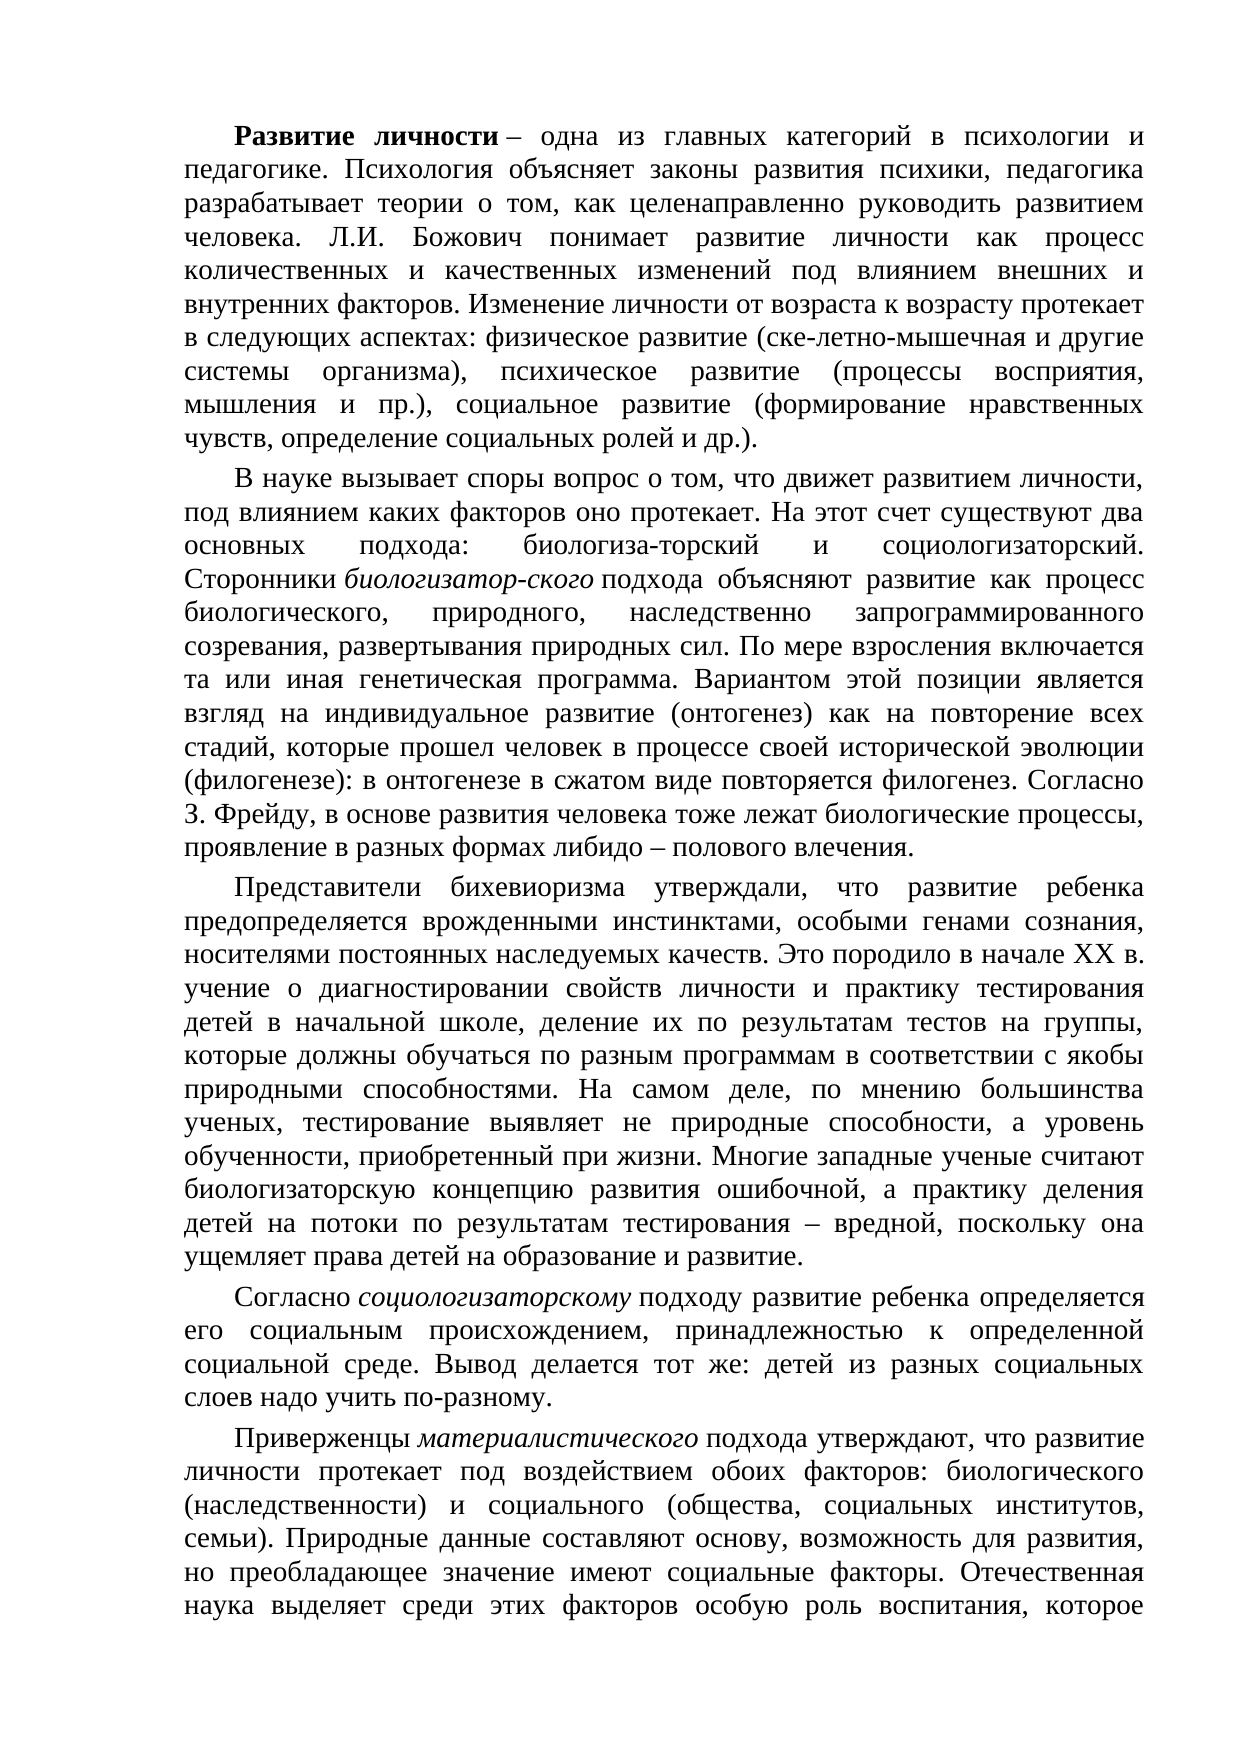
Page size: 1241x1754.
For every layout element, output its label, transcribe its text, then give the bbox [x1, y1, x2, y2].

text Развитие личности – одна из главных категорий в психологии и педагогике. Психология объясняет законы развития психики, педагогика разрабатывает теории о том, как целенаправленно руководить развитием человека. Л.И. Божович понимает развитие личности как процесс количественных и качественных изменений под влиянием внешних и внутренних факторов. Изменение личности от возраста к возрасту протекает в следующих аспектах: физическое развитие (ске-летно-мышечная и другие системы организма), психическое развитие (процессы восприятия, мышления и пр.), социальное развитие (формирование нравственных чувств, определение социальных ролей и др.). [184, 118, 1145, 453]
text Представители бихевиоризма утверждали, что развитие ребенка предопределяется врожденными инстинктами, особыми генами сознания, носителями постоянных наследуемых качеств. Это породило в начале XX в. учение о диагностировании свойств личности и практику тестирования детей в начальной школе, деление их по результатам тестов на группы, которые должны обучаться по разным программам в соответствии с якобы природными способностями. На самом деле, по мнению большинства ученых, тестирование выявляет не природные способности, а уровень обученности, приобретенный при жизни. Многие западные ученые считают биологизаторскую концепцию развития ошибочной, а практику деления детей на потоки по результатам тестирования – вредной, поскольку она ущемляет права детей на образование и развитие. [184, 869, 1145, 1272]
text В науке вызывает споры вопрос о том, что движет развитием личности, под влиянием каких факторов оно протекает. На этот счет существуют два основных подхода: биологиза-торский и социологизаторский. Сторонники биологизатор-ского подхода объясняют развитие как процесс биологического, природного, наследственно запрограммированного созревания, развертывания природных сил. По мере взросления включается та или иная генетическая программа. Вариантом этой позиции является взгляд на индивидуальное развитие (онтогенез) как на повторение всех стадий, которые прошел человек в процессе своей исторической эволюции (филогенезе): в онтогенезе в сжатом виде повторяется филогенез. Согласно З. Фрейду, в основе развития человека тоже лежат биологические процессы, проявление в разных формах либидо – полового влечения. [184, 460, 1145, 863]
text Согласно социологизаторскому подходу развитие ребенка определяется его социальным происхождением, принадлежностью к определенной социальной среде. Вывод делается тот же: детей из разных социальных слоев надо учить по-разному. [184, 1279, 1145, 1413]
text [184, 1420, 1145, 1621]
